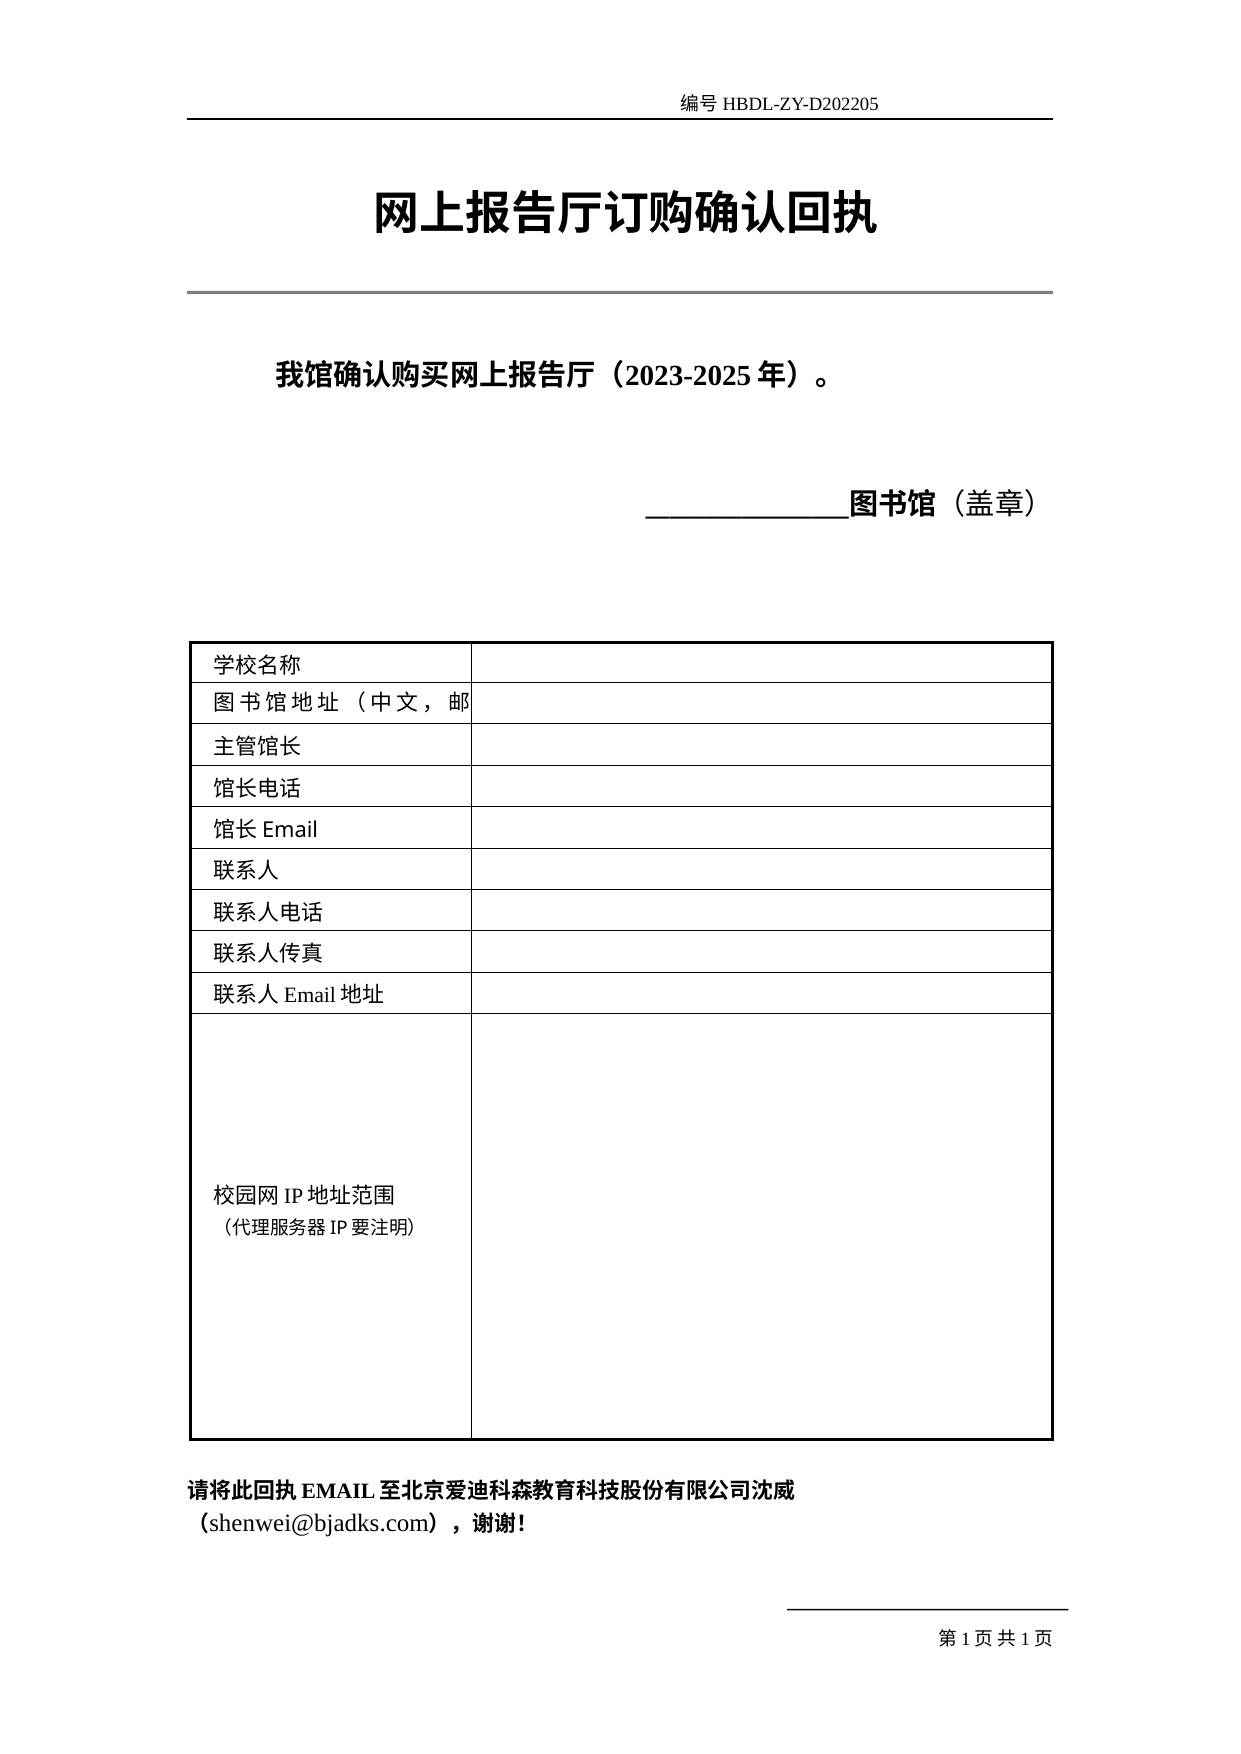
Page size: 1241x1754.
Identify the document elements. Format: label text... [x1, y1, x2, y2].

table_cell 图书馆地址（中文，邮编） [192, 683, 471, 723]
table_cell [472, 724, 1051, 765]
table_cell [472, 766, 1051, 806]
table_cell 主管馆长 [192, 724, 471, 765]
text _________________图书馆（盖章） [187, 405, 1053, 535]
table_cell 校园网IP地址范围 （代理服务器IP要注明） [192, 1014, 471, 1437]
table_cell 联系人 [192, 849, 471, 889]
table_cell [472, 973, 1051, 1013]
table_header [472, 644, 1051, 682]
table_cell 馆长Email [192, 807, 471, 847]
table_cell [472, 807, 1051, 847]
table_cell 联系人传真 [192, 931, 471, 971]
table_cell 馆长电话 [192, 766, 471, 806]
text （shenwei@bjadks.com），谢谢！ [187, 1506, 1053, 1538]
text 请将此回执EMAIL至北京爱迪科森教育科技股份有限公司沈威 [187, 1473, 1053, 1506]
table_cell 联系人电话 [192, 890, 471, 930]
table_cell 联系人Email地址 [192, 973, 471, 1013]
table_header 学校名称 [192, 644, 471, 682]
text 网上报告厅订购确认回执 [187, 161, 1053, 258]
table_cell [472, 683, 1051, 723]
table_cell [472, 849, 1051, 889]
table_cell [472, 890, 1051, 930]
table_cell [472, 931, 1051, 971]
text 我馆确认购买网上报告厅（2023-2025年）。 [231, 340, 1053, 405]
table_cell [472, 1014, 1051, 1437]
